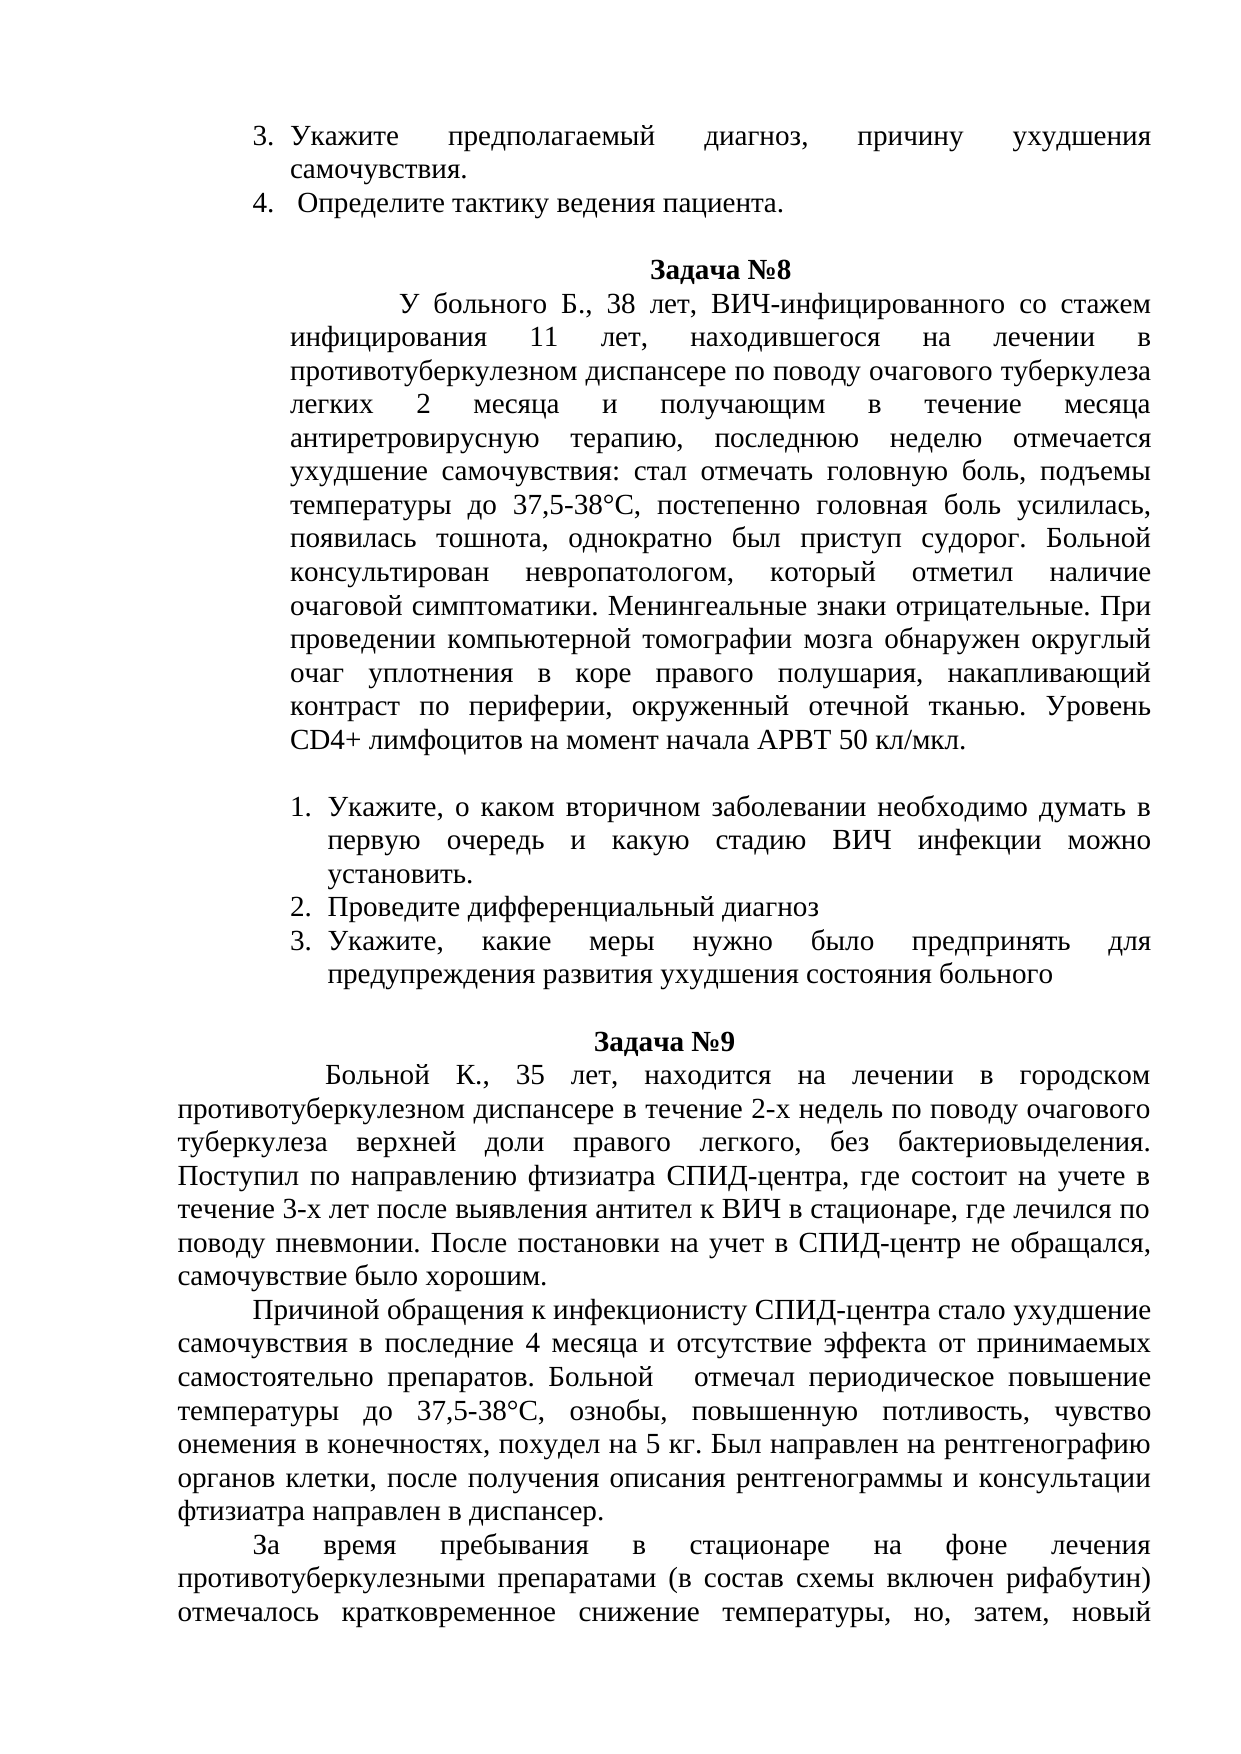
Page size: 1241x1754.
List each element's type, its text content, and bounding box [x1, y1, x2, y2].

text Задача №9 [177, 1024, 1152, 1057]
list Определите тактику ведения пациента. [252, 185, 1152, 219]
list Укажите, какие меры нужно было предпринять для предупреждения развития ухудшения состояния больного [290, 923, 1152, 990]
text У больного Б., 38 лет, ВИЧ-инфицированного со стажем инфицирования 11 лет, находившегося на лечении в противотуберкулезном диспансере по поводу очагового туберкулеза легких 2 месяца и получающим в течение месяца антиретровирусную терапию, последнюю неделю отмечается ухудшение самочувствия: стал отмечать головную боль, подъемы температуры до 37,5-38°С, постепенно головная боль усилилась, появилась тошнота, однократно был приступ судорог. Больной консультирован невропатологом, который отметил наличие очаговой симптоматики. Менингеальные знаки отрицательные. При проведении компьютерной томографии мозга обнаружен округлый очаг уплотнения в коре правого полушария, накапливающий контраст по периферии, окруженный отечной тканью. Уровень CD4+ лимфоцитов на момент начала АРВТ 50 кл/мкл. [290, 286, 1152, 755]
list Укажите предполагаемый диагноз, причину ухудшения самочувствия. [252, 118, 1152, 185]
text Причиной обращения к инфекционисту СПИД-центра стало ухудшение самочувствия в последние 4 месяца и отсутствие эффекта от принимаемых самостоятельно препаратов. Больной отмечал периодическое повышение температуры до 37,5-38°С, ознобы, повышенную потливость, чувство онемения в конечностях, похудел на 5 кг. Был направлен на рентгенографию органов клетки, после получения описания рентгенограммы и консультации фтизиатра направлен в диспансер. [177, 1292, 1152, 1527]
list Проведите дифференциальный диагноз [290, 889, 1152, 923]
list Укажите, о каком вторичном заболевании необходимо думать в первую очередь и какую стадию ВИЧ инфекции можно установить. [290, 789, 1152, 889]
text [177, 1527, 1152, 1627]
text Больной К., 35 лет, находится на лечении в городском противотуберкулезном диспансере в течение 2-х недель по поводу очагового туберкулеза верхней доли правого легкого, без бактериовыделения. Поступил по направлению фтизиатра СПИД-центра, где состоит на учете в течение 3-х лет после выявления антител к ВИЧ в стационаре, где лечился по поводу пневмонии. После постановки на учет в СПИД-центр не обращался, самочувствие было хорошим. [177, 1057, 1152, 1292]
text Задача №8 [290, 252, 1152, 286]
